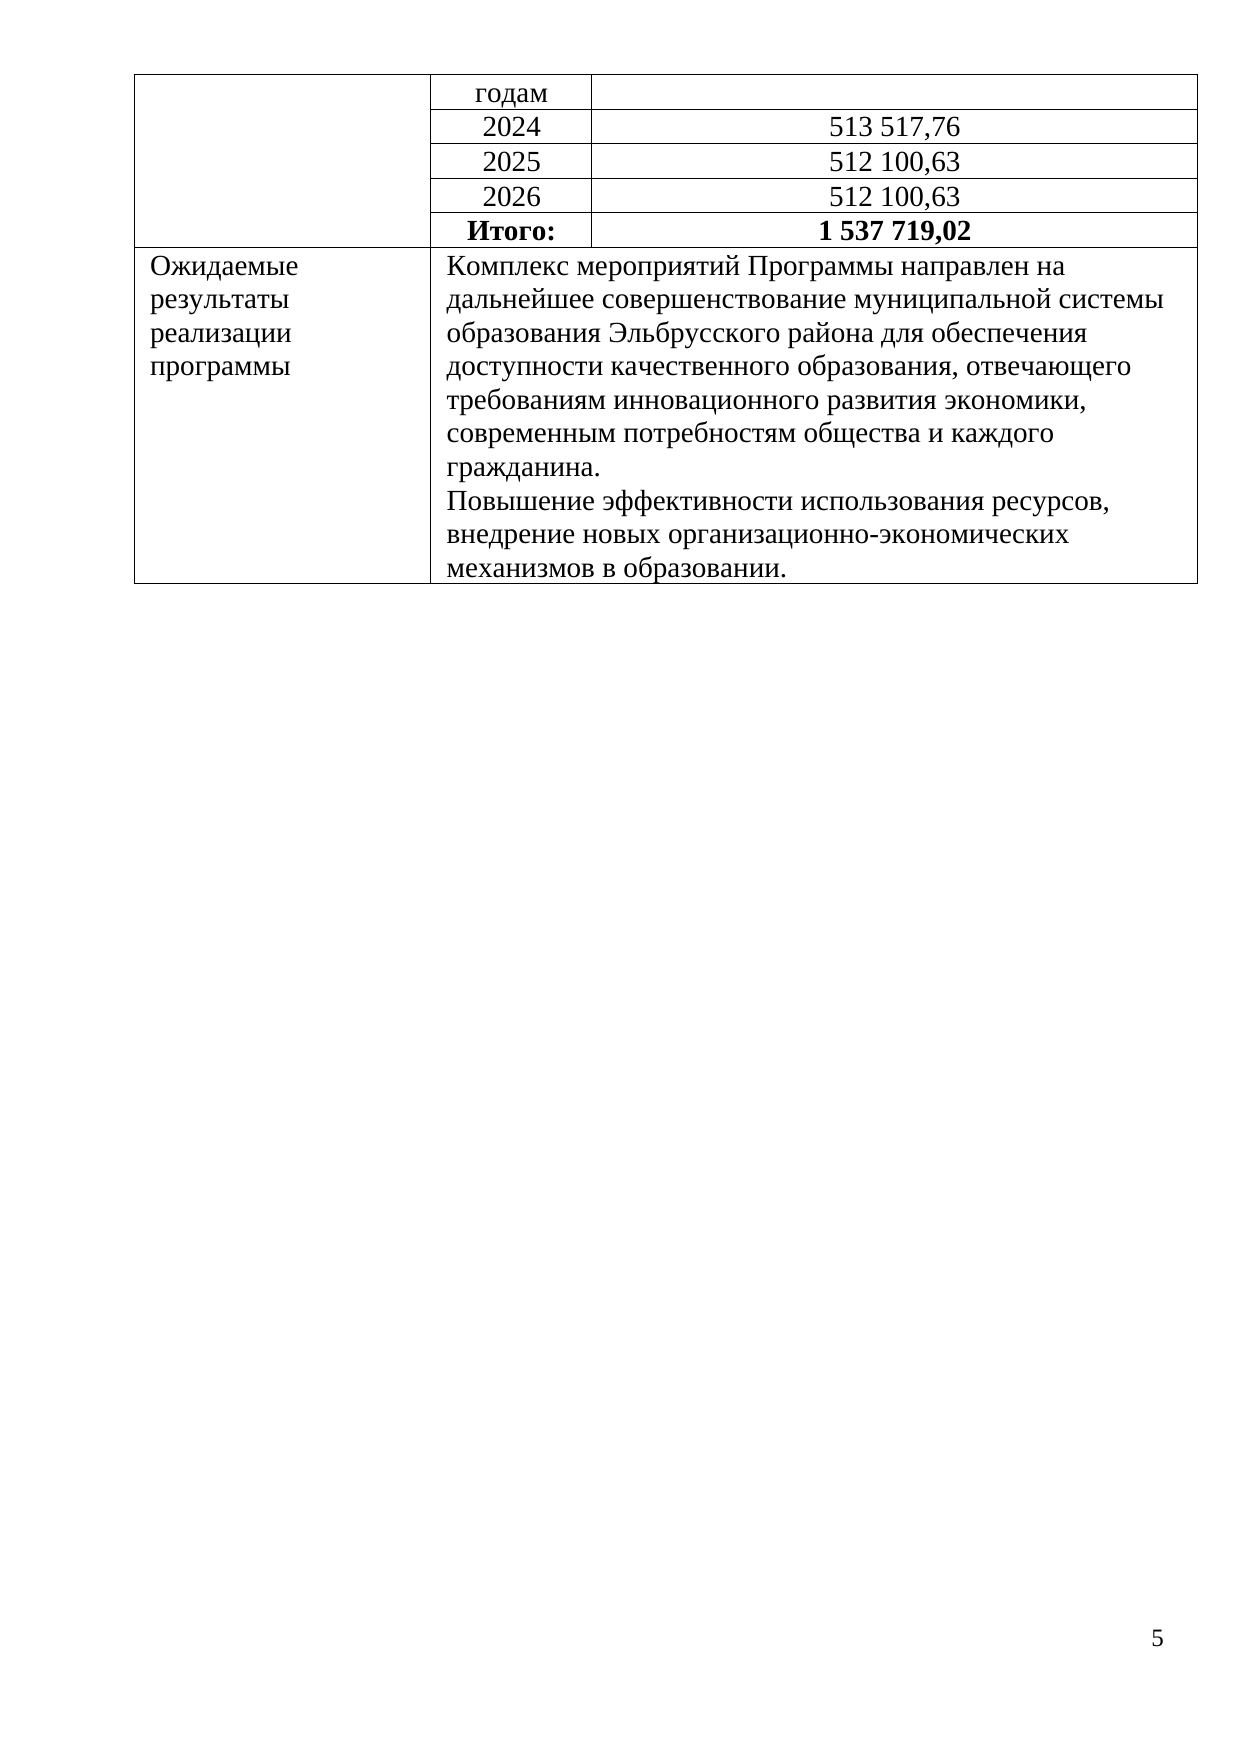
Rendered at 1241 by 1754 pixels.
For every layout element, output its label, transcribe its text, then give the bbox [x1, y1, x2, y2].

table_cell 2025 [431, 144, 591, 178]
table_cell по годам [431, 75, 591, 108]
table_cell 2026 [431, 179, 591, 212]
table_cell 512 100,63 [592, 179, 1197, 212]
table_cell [592, 75, 1197, 108]
table_cell 512 100,63 [592, 144, 1197, 178]
table_cell 1 537 719,02 [592, 213, 1197, 247]
table_cell Комплекс мероприятий Программы направлен на дальнейшее совершенствование муниципальной системы образования Эльбрусского района для обеспечения доступности качественного образования, отвечающего требованиям инновационного развития экономики, современным потребностям общества и каждого гражданина. Повышение эффективности использования ресурсов, внедрение новых организационно-экономических механизмов в образовании. [431, 248, 1197, 583]
table_cell Итого: [431, 213, 591, 247]
table_cell 2024 [431, 110, 591, 143]
table_cell 513 517,76 [592, 110, 1197, 143]
table_cell Ожидаемые результаты реализации программы [135, 248, 430, 583]
